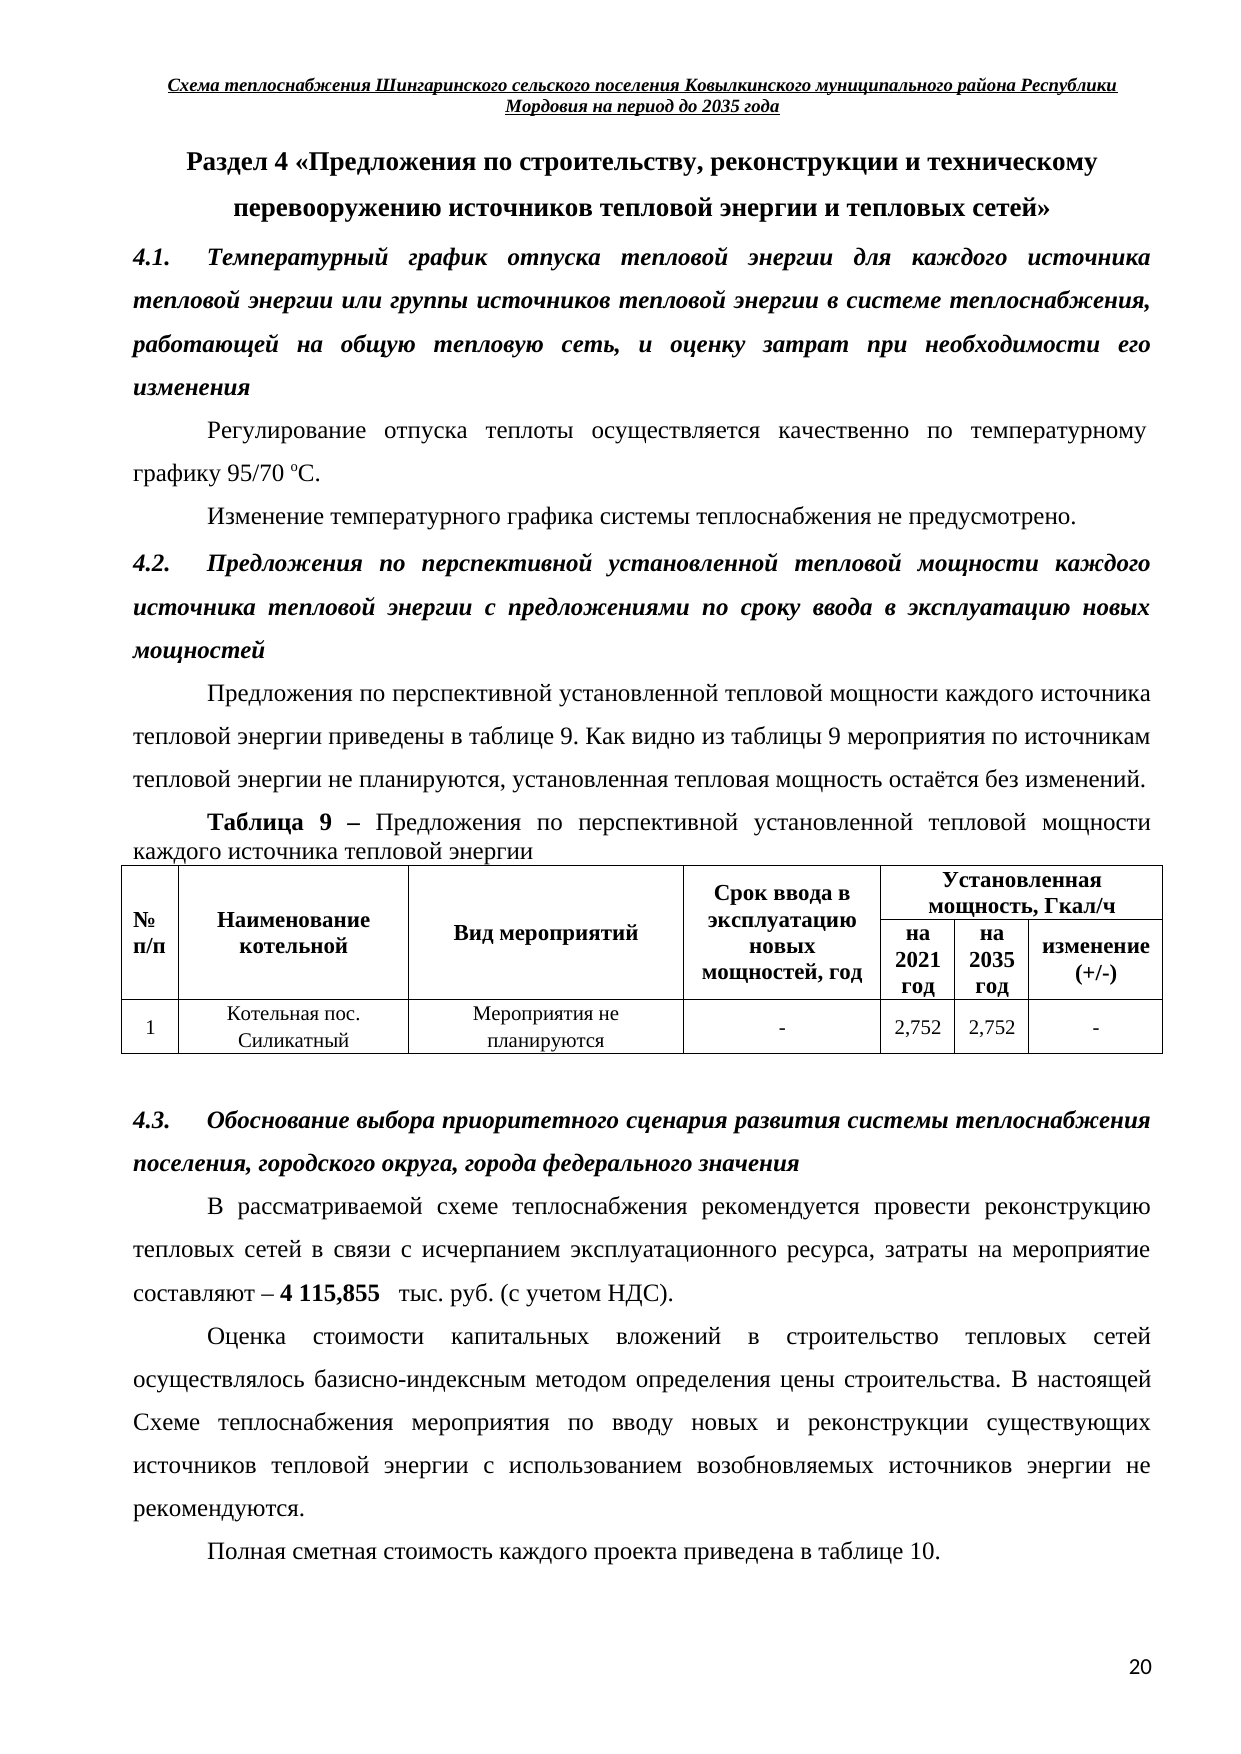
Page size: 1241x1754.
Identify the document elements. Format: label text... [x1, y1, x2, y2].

table_header Установленная мощность, Гкал/ч [881, 866, 1162, 918]
subtitle Раздел 4 «Предложения по строительству, реконструкции и техническому перевооружению источников тепловой энергии и тепловых сетей» [133, 145, 1152, 223]
table_header № п/п [122, 866, 178, 998]
table_cell на 2035 год [955, 920, 1028, 998]
text Таблица 9 – Предложения по перспективной установленной тепловой мощности каждого источника тепловой энергии [133, 807, 1152, 865]
text В рассматриваемой схеме теплоснабжения рекомендуется провести реконструкцию тепловых сетей в связи с исчерпанием эксплуатационного ресурса, затраты на мероприятие составляют – 4 115,855 тыс. руб. (с учетом НДС). [133, 1191, 1152, 1306]
subtitle 4.2. Предложения по перспективной установленной тепловой мощности каждого источника тепловой энергии с предложениями по сроку ввода в эксплуатацию новых мощностей [133, 548, 1152, 663]
table_cell изменение (+/-) [1029, 920, 1162, 998]
subtitle 4.3. Обоснование выбора приоритетного сценария развития системы теплоснабжения поселения, городского округа, города федерального значения [133, 1105, 1152, 1177]
table_cell на 2021 год [881, 920, 954, 998]
text Предложения по перспективной установленной тепловой мощности каждого источника тепловой энергии приведены в таблице 9. Как видно из таблицы 9 мероприятия по источникам тепловой энергии не планируются, установленная тепловая мощность остаётся без изменений. [133, 678, 1152, 793]
table_header Вид мероприятий [409, 866, 683, 998]
table_cell 2,752 [955, 1000, 1028, 1053]
table_header Срок ввода в эксплуатацию новых мощностей, год [684, 866, 880, 998]
text Регулирование отпуска теплоты осуществляется качественно по температурному графику 95/70 оС. [133, 415, 1147, 487]
text Изменение температурного графика системы теплоснабжения не предусмотрено. [133, 501, 1147, 530]
table_header Наименование котельной [179, 866, 408, 998]
table_cell - [684, 1000, 880, 1053]
table_cell Котельная пос. Силикатный [179, 1000, 408, 1053]
table_cell - [1029, 1000, 1162, 1053]
table_cell Мероприятия не планируются [409, 1000, 683, 1053]
text Полная сметная стоимость каждого проекта приведена в таблице 10. [133, 1536, 1152, 1565]
text Оценка стоимости капитальных вложений в строительство тепловых сетей осуществлялось базисно-индексным методом определения цены строительства. В настоящей Схеме теплоснабжения мероприятия по вводу новых и реконструкции существующих источников тепловой энергии с использованием возобновляемых источников энергии не рекомендуются. [133, 1321, 1152, 1522]
table_cell 2,752 [881, 1000, 954, 1053]
subtitle 4.1. Температурный график отпуска тепловой энергии для каждого источника тепловой энергии или группы источников тепловой энергии в системе теплоснабжения, работающей на общую тепловую сеть, и оценку затрат при необходимости его изменения [133, 242, 1152, 401]
table_cell 1 [122, 1000, 178, 1053]
